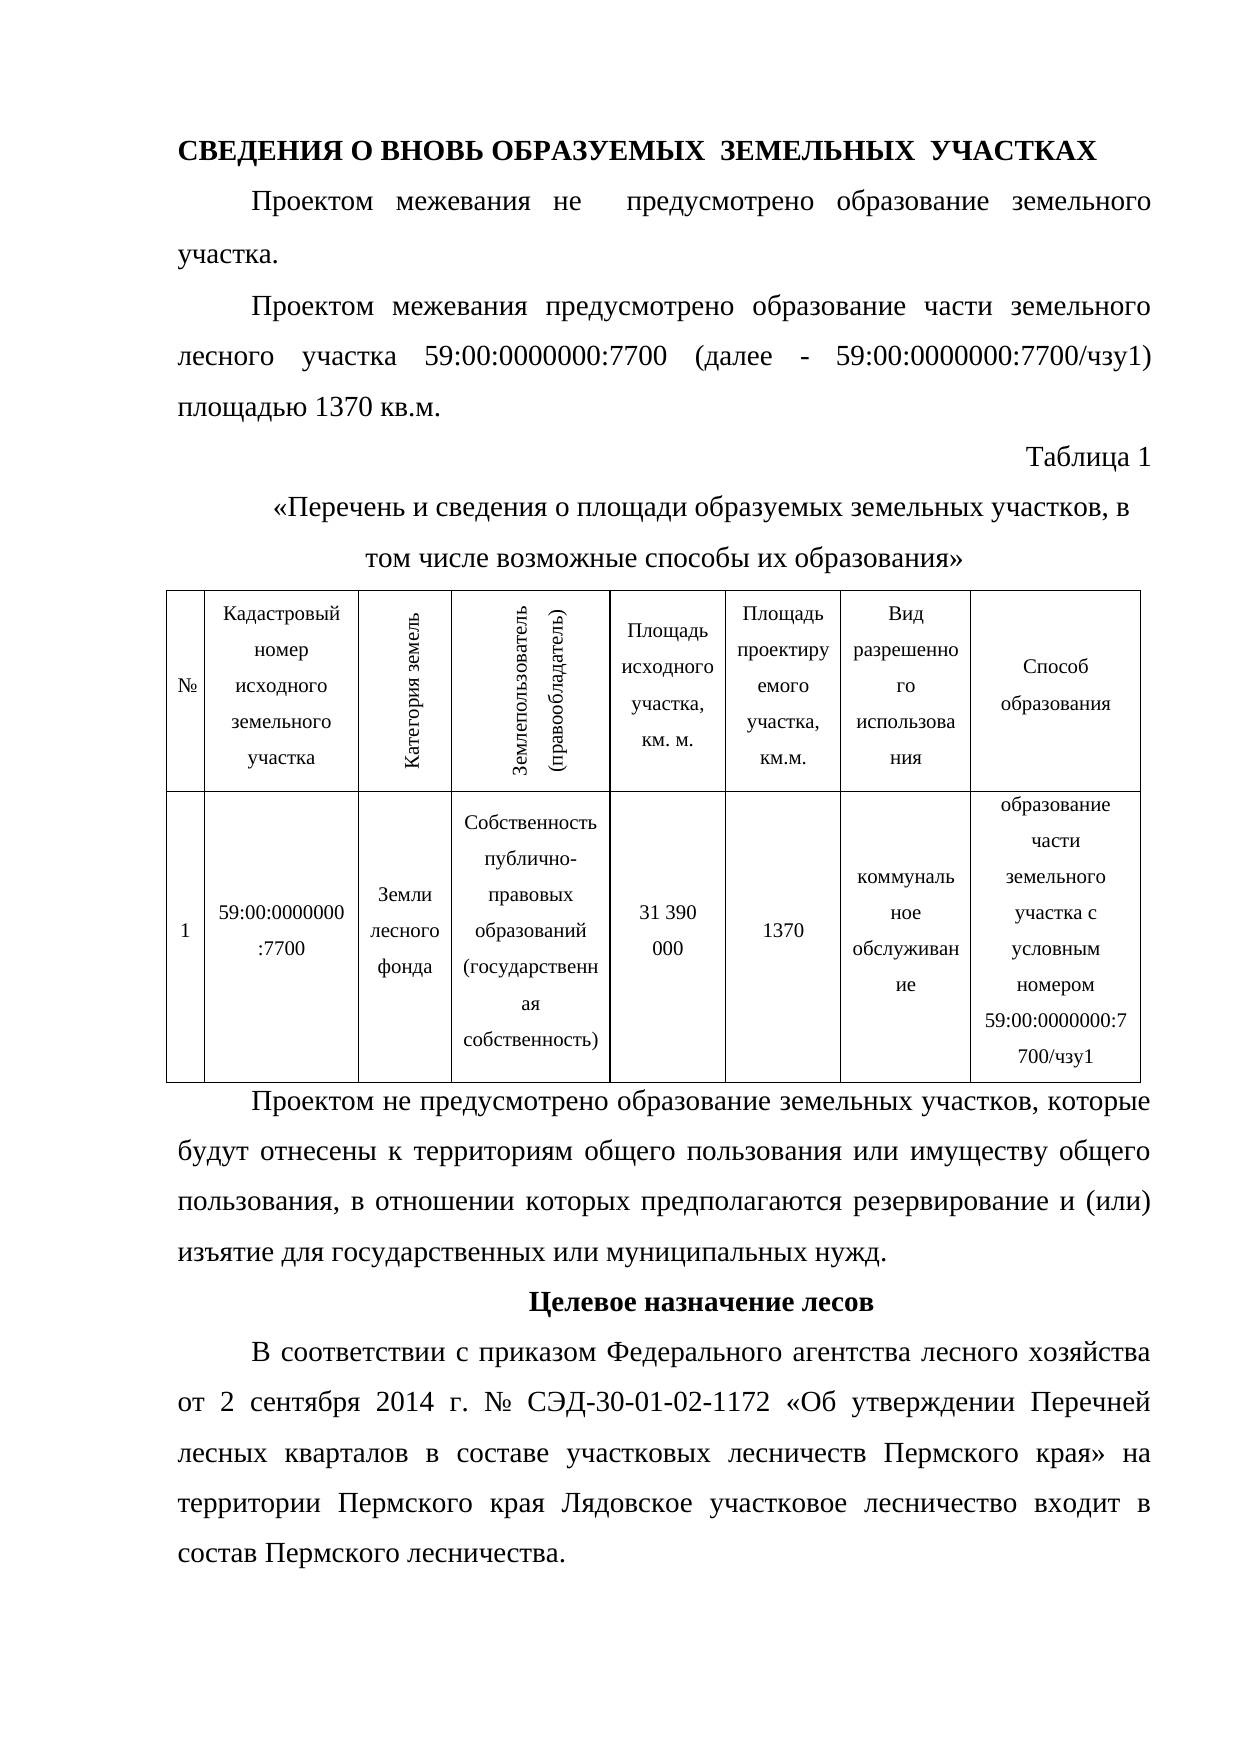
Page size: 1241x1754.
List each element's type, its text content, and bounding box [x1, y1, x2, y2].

table_header Категория земель [359, 591, 451, 791]
table_cell 31 390 000 [611, 792, 725, 1082]
text «Перечень и сведения о площади образуемых земельных участков, в том числе возможные способы их образования» [177, 489, 1152, 573]
table_header Вид разрешенного использования [841, 591, 970, 791]
text Проектом не предусмотрено образование земельных участков, которые будут отнесены к территориям общего пользования или имуществу общего пользования, в отношении которых предполагаются резервирование и (или) изъятие для государственных или муниципальных нужд. [177, 1083, 1152, 1267]
text Таблица 1 [177, 439, 1152, 473]
table_cell 59:00:0000000:7700 [205, 792, 358, 1082]
text Целевое назначение лесов [177, 1284, 1152, 1317]
table_cell Земли лесного фонда [359, 792, 451, 1082]
text Проектом межевания предусмотрено образование части земельного лесного участка 59:00:0000000:7700 (далее - 59:00:0000000:7700/чзу1) площадью 1370 кв.м. [177, 288, 1152, 422]
table_header Площадь исходного участка, км. м. [611, 591, 725, 791]
text В соответствии с приказом Федерального агентства лесного хозяйства от 2 сентября 2014 г. № СЭД-30-01-02-1172 «Об утверждении Перечней лесных кварталов в составе участковых лесничеств Пермского края» на территории Пермского края Лядовское участковое лесничество входит в состав Пермского лесничества. [177, 1334, 1152, 1569]
table_cell 1 [167, 792, 204, 1082]
table_header Способ образования [971, 591, 1140, 791]
table_cell 1370 [726, 792, 840, 1082]
table_header Землепользователь (правообладатель) [452, 591, 609, 791]
table_cell Собственность публично-правовых образований (государственная собственность) [452, 792, 609, 1082]
table_cell образование части земельного участка с условным номером 59:00:0000000:7700/чзу1 [971, 792, 1140, 1082]
text СВЕДЕНИЯ О ВНОВЬ ОБРАЗУЕМЫХ ЗЕМЕЛЬНЫХ УЧАСТКАХ [177, 133, 1152, 167]
table_cell коммунальное обслуживание [841, 792, 970, 1082]
text Проектом межевания не предусмотрено образование земельного участка. [177, 183, 1152, 270]
table_header Площадь проектируемого участка, км.м. [726, 591, 840, 791]
table_header № [167, 591, 204, 791]
table_header Кадастровый номер исходного земельного участка [205, 591, 358, 791]
